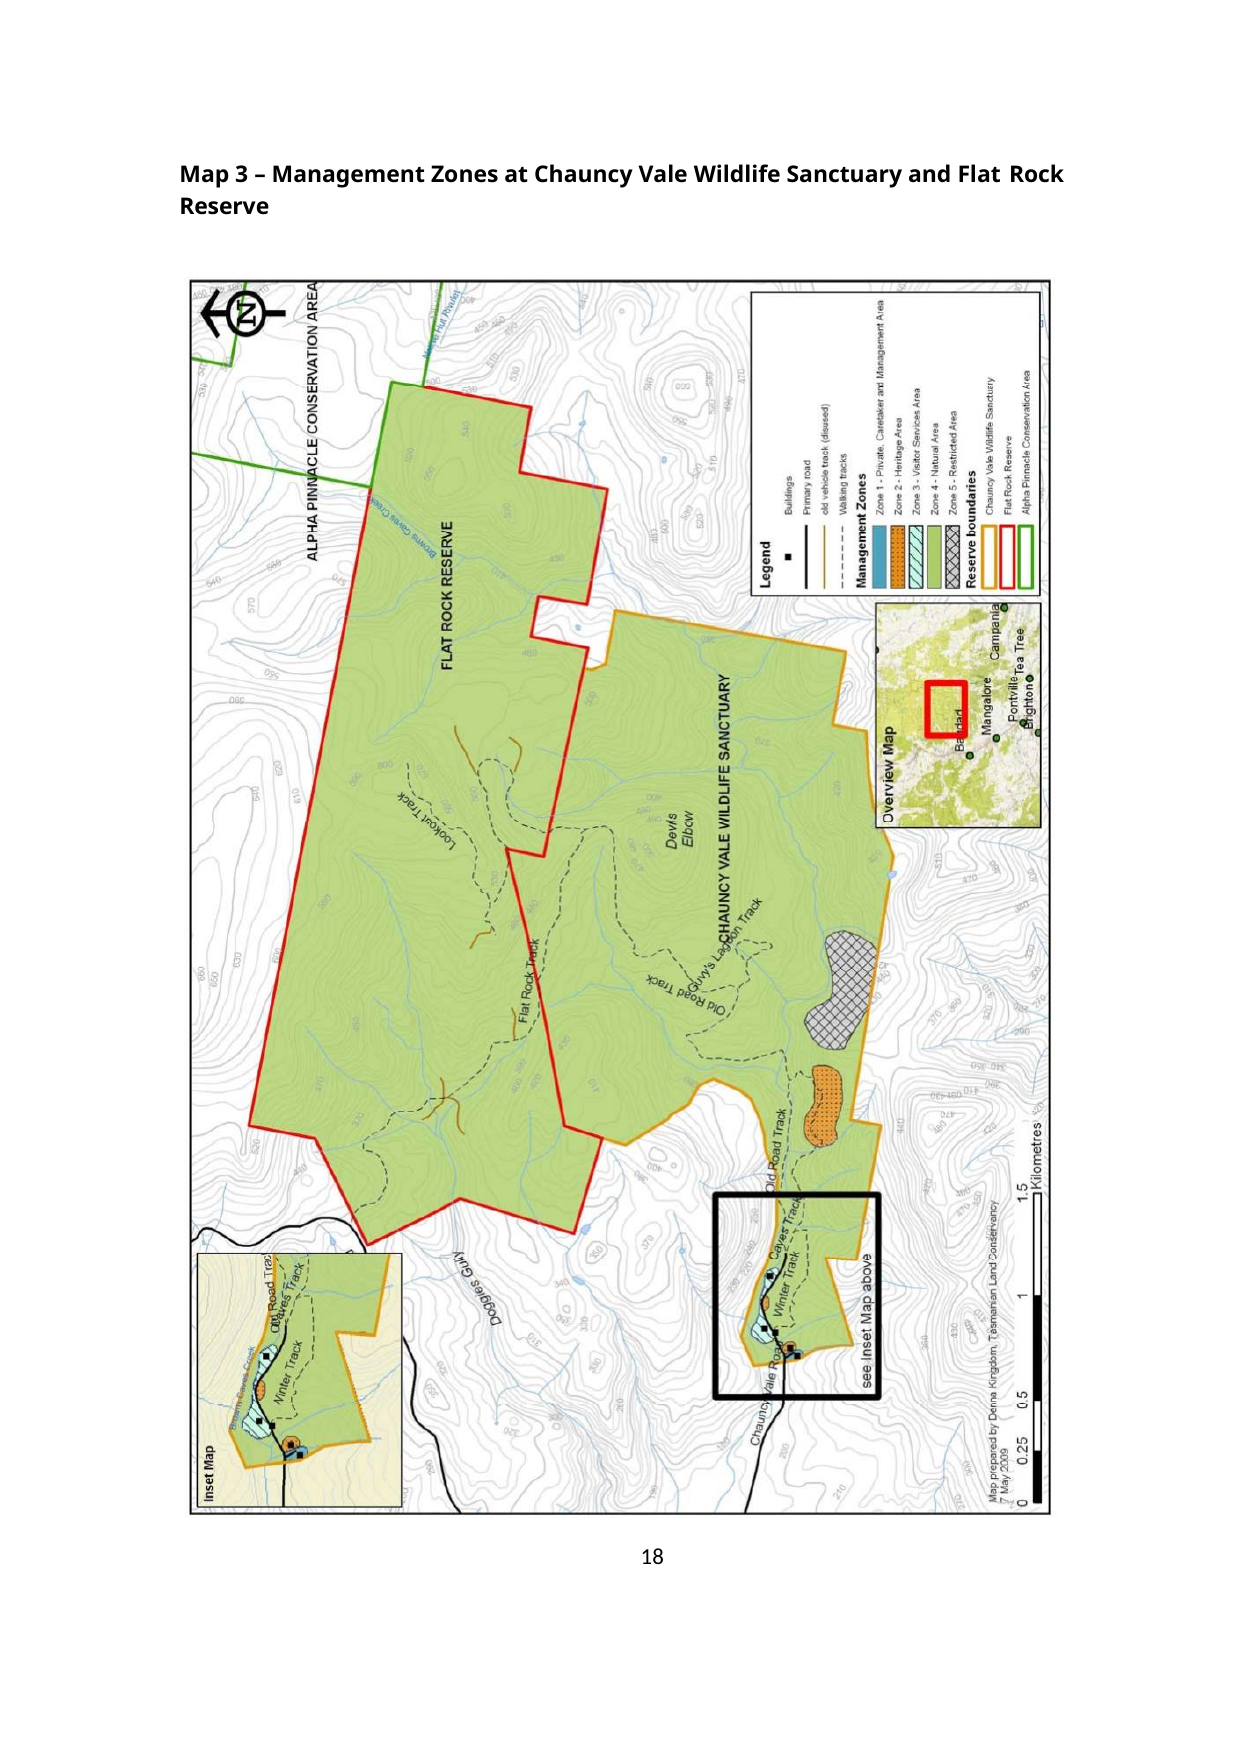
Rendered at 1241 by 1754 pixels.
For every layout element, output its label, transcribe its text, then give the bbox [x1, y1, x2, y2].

picture [156, 242, 1077, 1545]
text Map 3 – Management Zones at Chauncy Vale Wildlife Sanctuary and Flat Rock Reserve [179, 158, 1125, 221]
